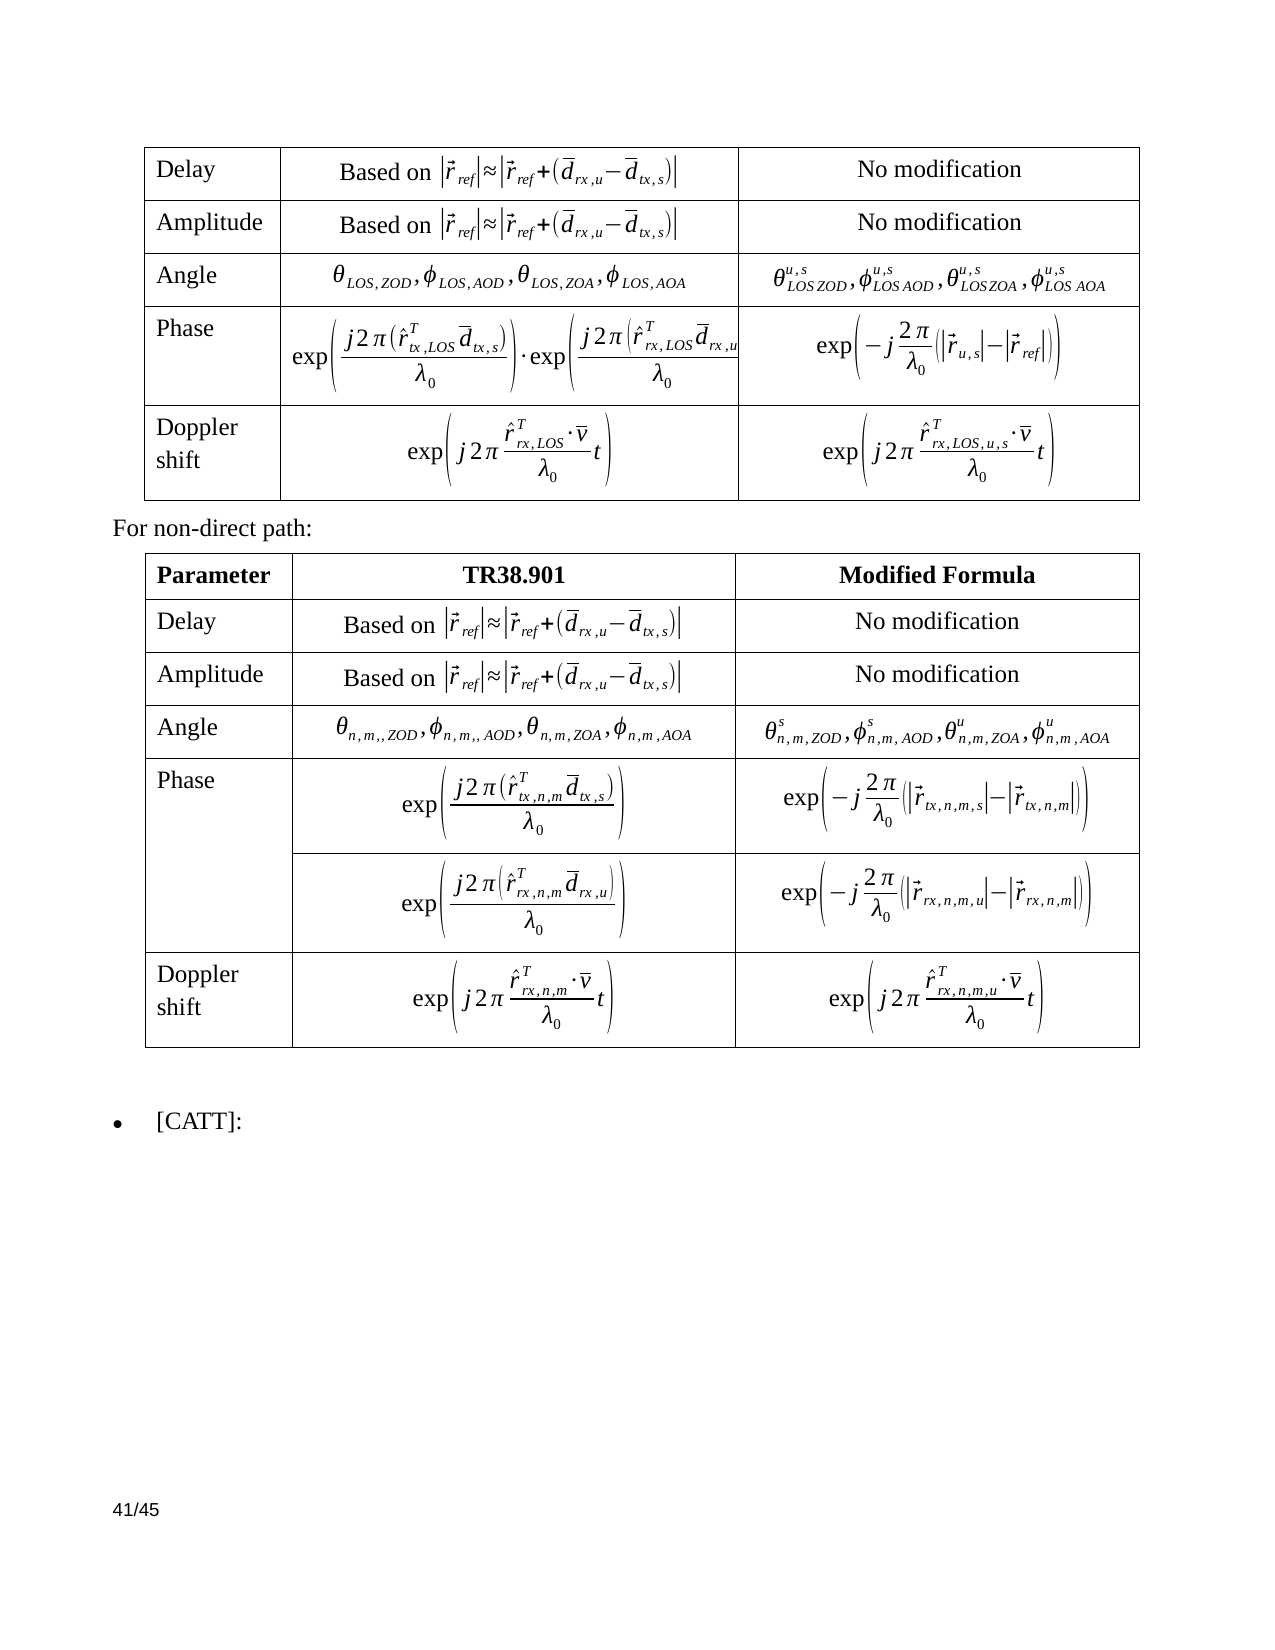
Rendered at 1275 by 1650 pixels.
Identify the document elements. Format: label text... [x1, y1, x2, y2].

table_cell [293, 706, 735, 758]
table_header Parameter [146, 554, 292, 599]
table_cell Based on [281, 201, 738, 253]
table_header TR38.901 [293, 554, 735, 599]
table_cell Delay [145, 148, 280, 200]
table_cell [736, 854, 1139, 952]
table_cell Based on [293, 600, 735, 652]
table_cell Based on [293, 653, 735, 705]
table_cell Phase [145, 307, 280, 405]
table_cell Based on [281, 148, 738, 200]
table_cell No modification [739, 201, 1139, 253]
table_cell [293, 953, 735, 1047]
table_cell Doppler shift [145, 406, 280, 500]
table_cell Amplitude [146, 653, 292, 705]
table_cell Angle [146, 706, 292, 758]
table_cell [293, 854, 735, 952]
table_cell Phase [146, 759, 292, 952]
list [CATT]: [112, 1106, 1172, 1135]
table_cell Doppler shift [146, 953, 292, 1047]
table_cell Delay [146, 600, 292, 652]
table_cell [739, 307, 1139, 405]
table_cell Angle [145, 254, 280, 306]
table_cell [281, 254, 738, 306]
table_cell No modification [736, 653, 1139, 705]
table_header Modified Formula [736, 554, 1139, 599]
text For non-direct path: [112, 513, 1172, 542]
table_cell [281, 406, 738, 500]
table_cell [736, 706, 1139, 758]
table_cell [739, 406, 1139, 500]
table_cell [293, 759, 735, 853]
table_cell Amplitude [145, 201, 280, 253]
table_cell No modification [736, 600, 1139, 652]
table_cell [736, 759, 1139, 853]
table_cell [739, 254, 1139, 306]
table_cell [736, 953, 1139, 1047]
table_cell No modification [739, 148, 1139, 200]
table_cell [281, 307, 738, 405]
